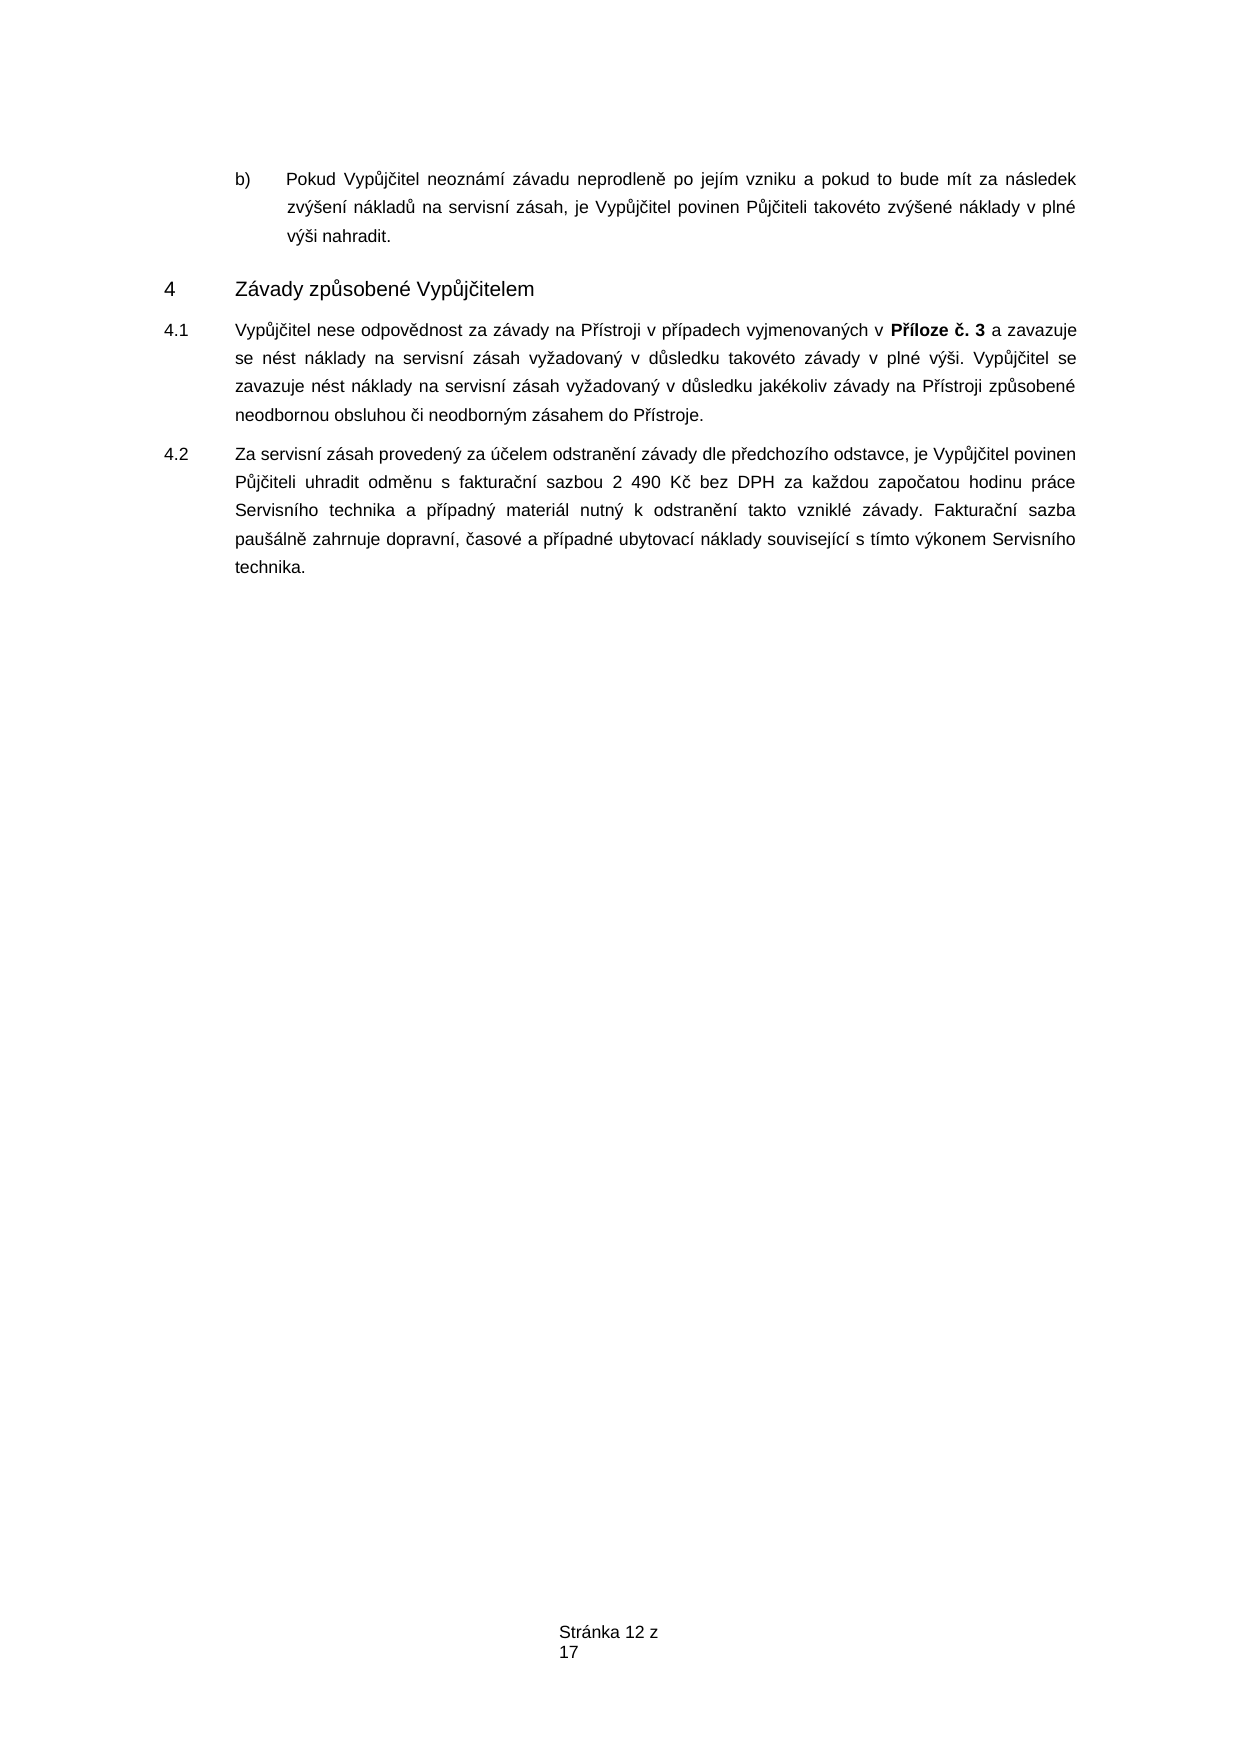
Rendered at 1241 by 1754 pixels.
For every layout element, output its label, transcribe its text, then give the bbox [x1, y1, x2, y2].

list Za servisní zásah provedený za účelem odstranění závady dle předchozího odstavce, je Vypůjčitel povinen Půjčiteli uhradit odměnu s fakturační sazbou 2 490 Kč bez DPH za každou započatou hodinu práce Servisního technika a případný materiál nutný k odstranění takto vzniklé závady. Fakturační sazba paušálně zahrnuje dopravní, časové a případné ubytovací náklady související s tímto výkonem Servisního technika. [164, 443, 1077, 577]
subtitle Závady způsobené Vypůjčitelem [164, 277, 1077, 301]
list Pokud Vypůjčitel neoznámí závadu neprodleně po jejím vzniku a pokud to bude mít za následek zvýšení nákladů na servisní zásah, je Vypůjčitel povinen Půjčiteli takovéto zvýšené náklady v plné výši nahradit. [235, 168, 1077, 246]
list Vypůjčitel nese odpovědnost za závady na Přístroji v případech vyjmenovaných v Příloze č. 3 a zavazuje se nést náklady na servisní zásah vyžadovaný v důsledku takovéto závady v plné výši. Vypůjčitel se zavazuje nést náklady na servisní zásah vyžadovaný v důsledku jakékoliv závady na Přístroji způsobené neodbornou obsluhou či neodborným zásahem do Přístroje. [164, 319, 1077, 425]
